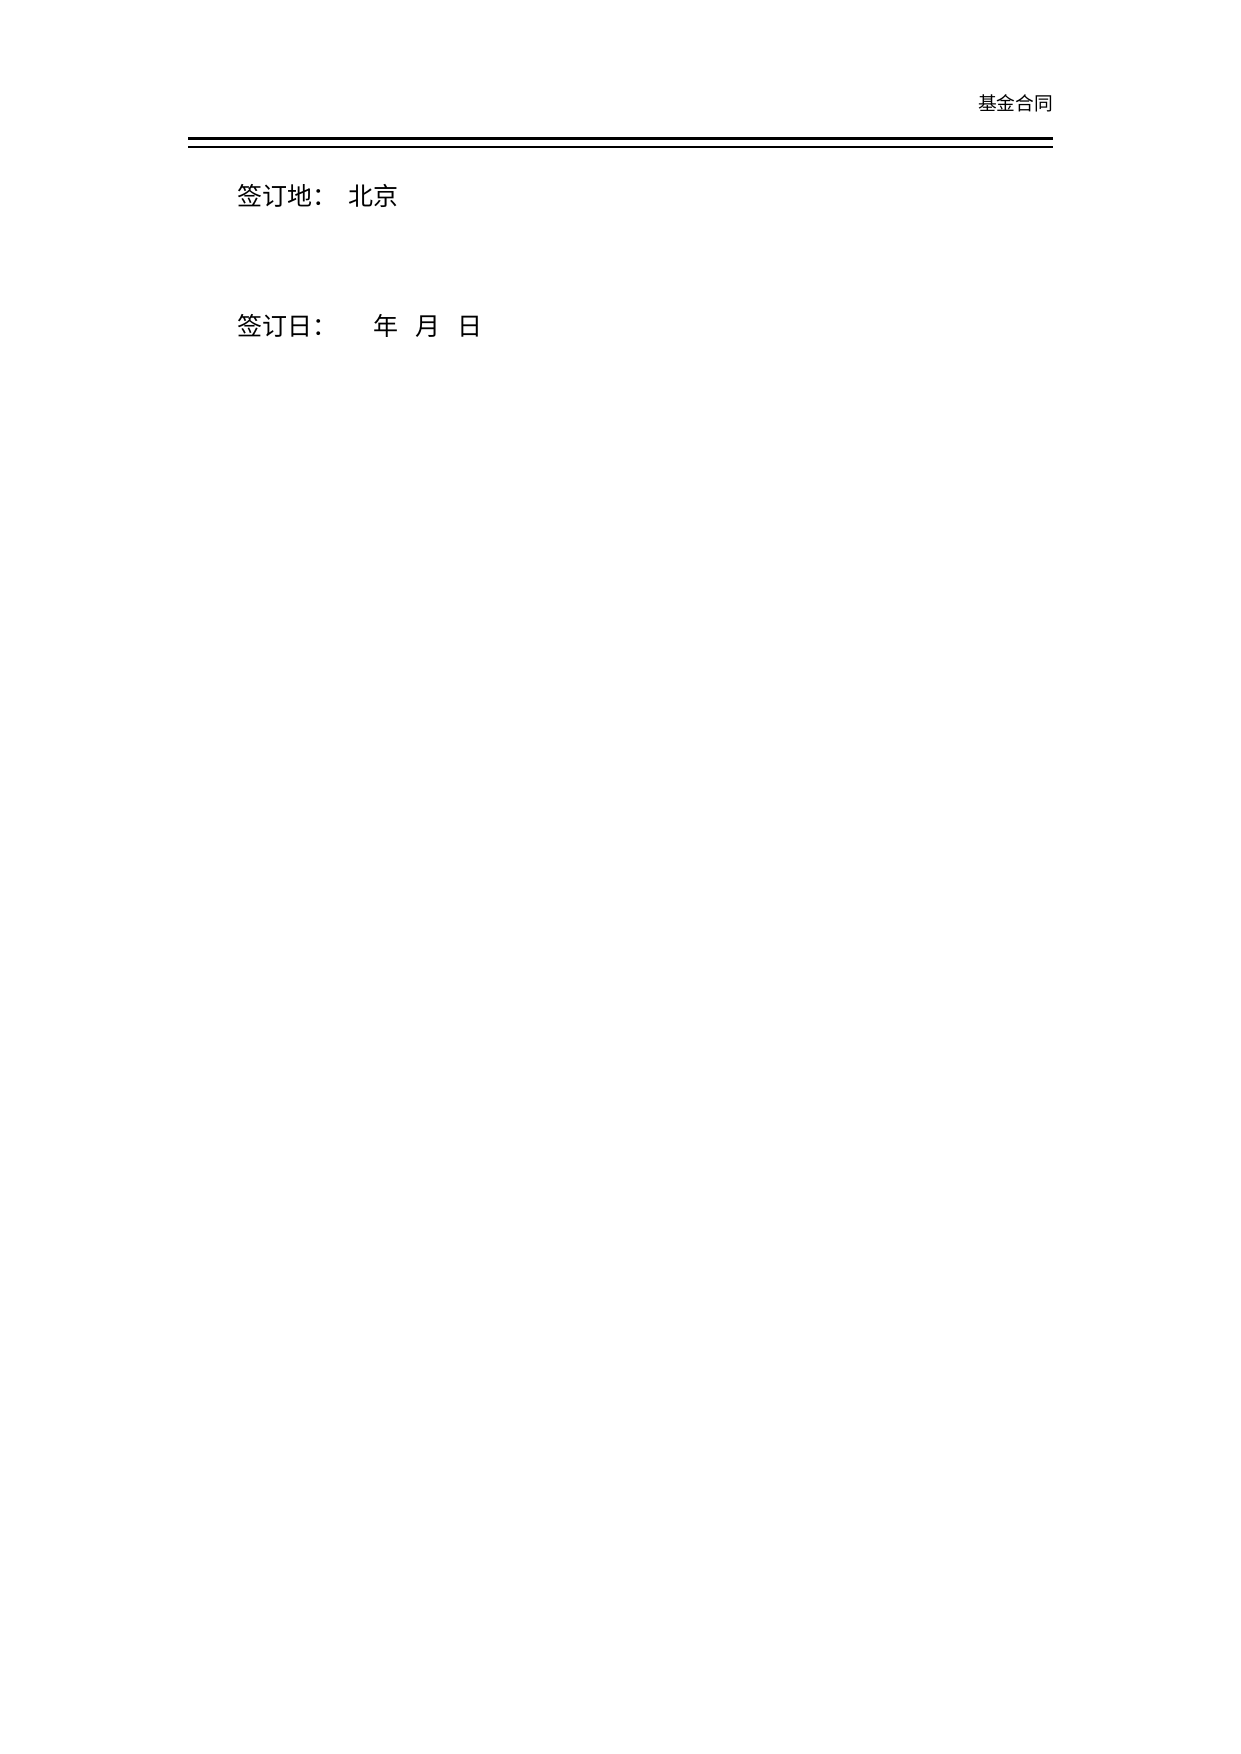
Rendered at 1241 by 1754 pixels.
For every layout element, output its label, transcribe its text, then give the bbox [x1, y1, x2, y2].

text 签订地： 北京 [187, 162, 1053, 227]
text 签订日： 年 月 日 [187, 292, 1053, 357]
